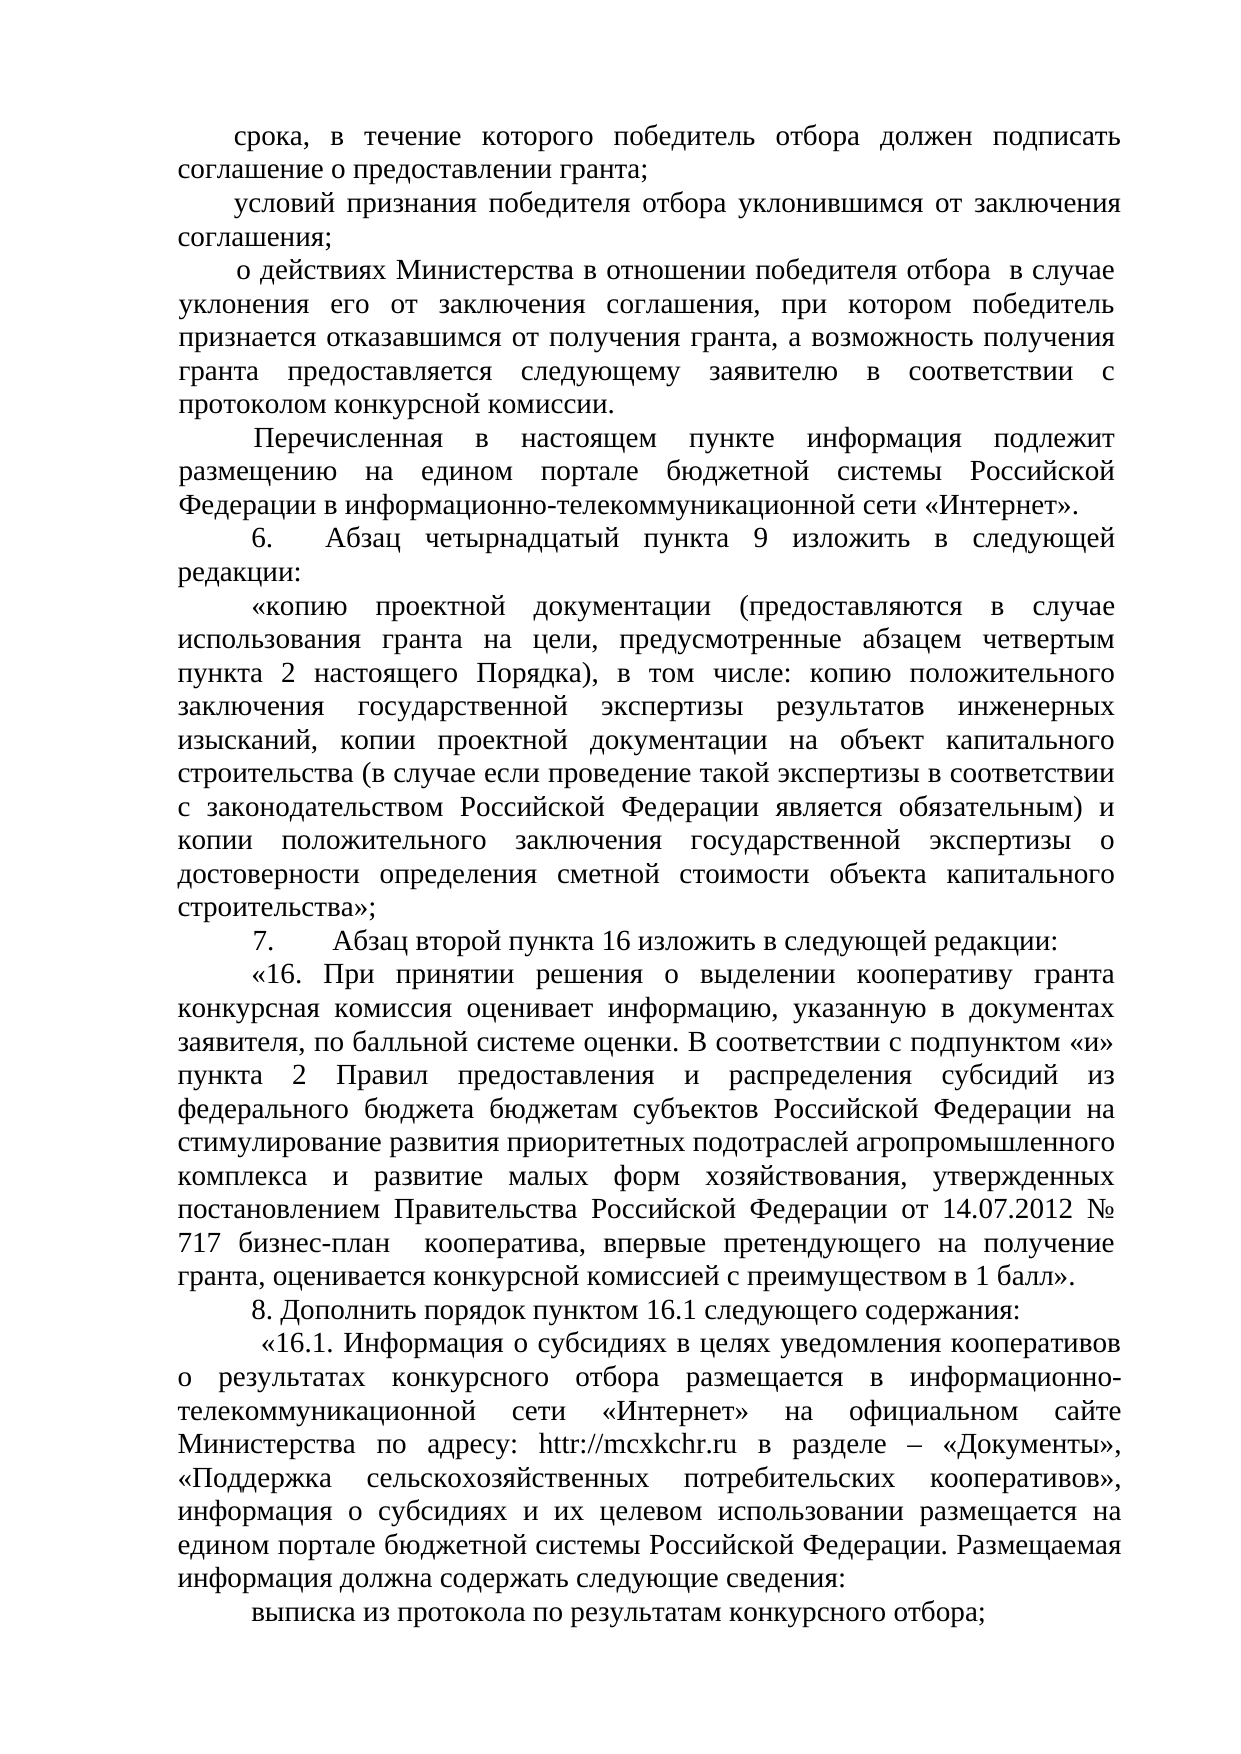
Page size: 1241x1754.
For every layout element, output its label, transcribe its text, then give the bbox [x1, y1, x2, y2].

list «16. При принятии решения о выделении кооперативу гранта конкурсная комиссия оценивает информацию, указанную в документах заявителя, по балльной системе оценки. В соответствии с подпунктом «и» пункта 2 Правил предоставления и распределения субсидий из федерального бюджета бюджетам субъектов Российской Федерации на стимулирование развития приоритетных подотраслей агропромышленного комплекса и развитие малых форм хозяйствования, утвержденных постановлением Правительства Российской Федерации от 14.07.2012 № 717 бизнес-план кооператива, впервые претендующего на получение гранта, оценивается конкурсной комиссией с преимуществом в 1 балл». [177, 957, 1116, 1292]
text Перечисленная в настоящем пункте информация подлежит размещению на едином портале бюджетной системы Российской Федерации в информационно-телекоммуникационной сети «Интернет». [178, 420, 1116, 521]
text 8. Дополнить порядок пунктом 16.1 следующего содержания: [251, 1292, 1122, 1326]
text 7. Абзац второй пункта 16 изложить в следующей редакции: [177, 923, 1116, 957]
text срока, в течение которого победитель отбора должен подписать соглашение о предоставлении гранта; [177, 118, 1122, 185]
list «копию проектной документации (предоставляются в случае использования гранта на цели, предусмотренные абзацем четвертым пункта 2 настоящего Порядка), в том числе: копию положительного заключения государственной экспертизы результатов инженерных изысканий, копии проектной документации на объект капитального строительства (в случае если проведение такой экспертизы в соответствии с законодательством Российской Федерации является обязательным) и копии положительного заключения государственной экспертизы о достоверности определения сметной стоимости объекта капитального строительства»; [177, 588, 1116, 923]
text выписка из протокола по результатам конкурсного отбора; [177, 1594, 1122, 1627]
text «16.1. Информация о субсидиях в целях уведомления кооперативов о результатах конкурсного отбора размещается в информационно-телекоммуникационной сети «Интернет» на официальном сайте Министерства по адресу: httr://mcxkchr.ru в разделе – «Документы», «Поддержка сельскохозяйственных потребительских кооперативов», информация о субсидиях и их целевом использовании размещается на едином портале бюджетной системы Российской Федерации. Размещаемая информация должна содержать следующие сведения: [177, 1326, 1122, 1594]
list Абзац четырнадцатый пункта 9 изложить в следующей редакции: [177, 521, 1116, 588]
text о действиях Министерства в отношении победителя отбора в случае уклонения его от заключения соглашения, при котором победитель признается отказавшимся от получения гранта, а возможность получения гранта предоставляется следующему заявителю в соответствии с протоколом конкурсной комиссии. [178, 252, 1116, 420]
text условий признания победителя отбора уклонившимся от заключения соглашения; [177, 185, 1122, 252]
